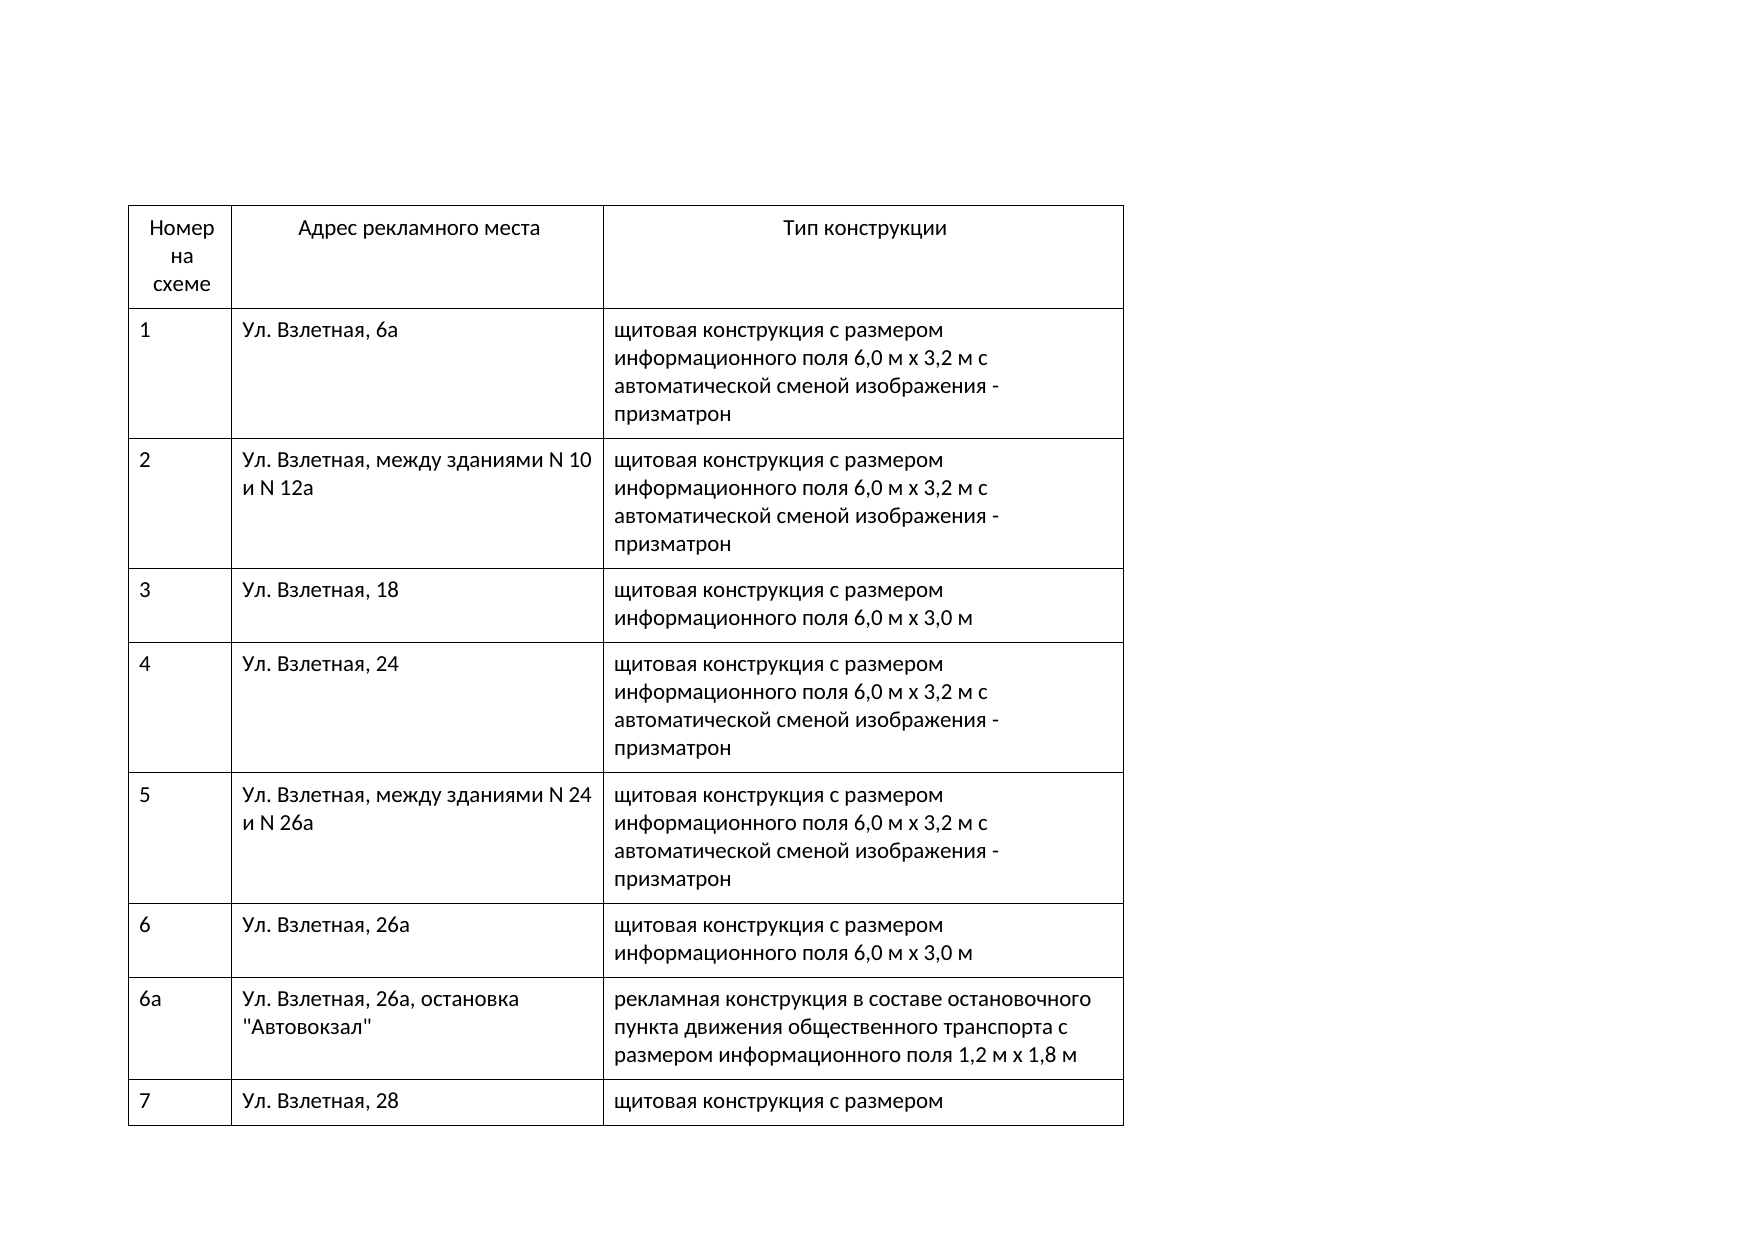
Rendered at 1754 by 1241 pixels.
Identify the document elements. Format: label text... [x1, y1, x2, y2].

table_cell Ул. Взлетная, 26а [232, 904, 603, 977]
table_cell щитовая конструкция с размером информационного поля 6,0 м x 3,2 м с автоматической сменой изображения - призматрон [604, 439, 1123, 568]
table_cell щитовая конструкция с размером информационного поля 6,0 м x 3,2 м с автоматической сменой изображения - призматрон [604, 309, 1123, 438]
table_header Тип конструкции [604, 206, 1123, 307]
table_cell Ул. Взлетная, 18 [232, 569, 603, 642]
table_cell Ул. Взлетная, 26а, остановка "Автовокзал" [232, 978, 603, 1079]
table_cell 5 [129, 773, 231, 902]
table_cell Ул. Взлетная, 24 [232, 643, 603, 772]
table_cell 3 [129, 569, 231, 642]
table_cell 6а [129, 978, 231, 1079]
table_header Номер на схеме [129, 206, 231, 307]
table_cell Ул. Взлетная, 6а [232, 309, 603, 438]
table_cell Ул. Взлетная, 28 [232, 1080, 603, 1125]
table_cell 6 [129, 904, 231, 977]
table_cell рекламная конструкция в составе остановочного пункта движения общественного транспорта с размером информационного поля 1,2 м x 1,8 м [604, 978, 1123, 1079]
table_cell щитовая конструкция с размером информационного поля 6,0 м x 3,0 м [604, 904, 1123, 977]
table_cell 4 [129, 643, 231, 772]
table_cell щитовая конструкция с размером информационного поля 6,0 м x 3,2 м с автоматической сменой изображения - призматрон [604, 643, 1123, 772]
table_cell 2 [129, 439, 231, 568]
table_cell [604, 1080, 1123, 1125]
table_cell щитовая конструкция с размером информационного поля 6,0 м x 3,0 м [604, 569, 1123, 642]
table_cell 7 [129, 1080, 231, 1125]
table_cell Ул. Взлетная, между зданиями N 24 и N 26а [232, 773, 603, 902]
table_cell 1 [129, 309, 231, 438]
table_cell щитовая конструкция с размером информационного поля 6,0 м x 3,2 м с автоматической сменой изображения - призматрон [604, 773, 1123, 902]
table_cell Ул. Взлетная, между зданиями N 10 и N 12а [232, 439, 603, 568]
table_header Адрес рекламного места [232, 206, 603, 307]
